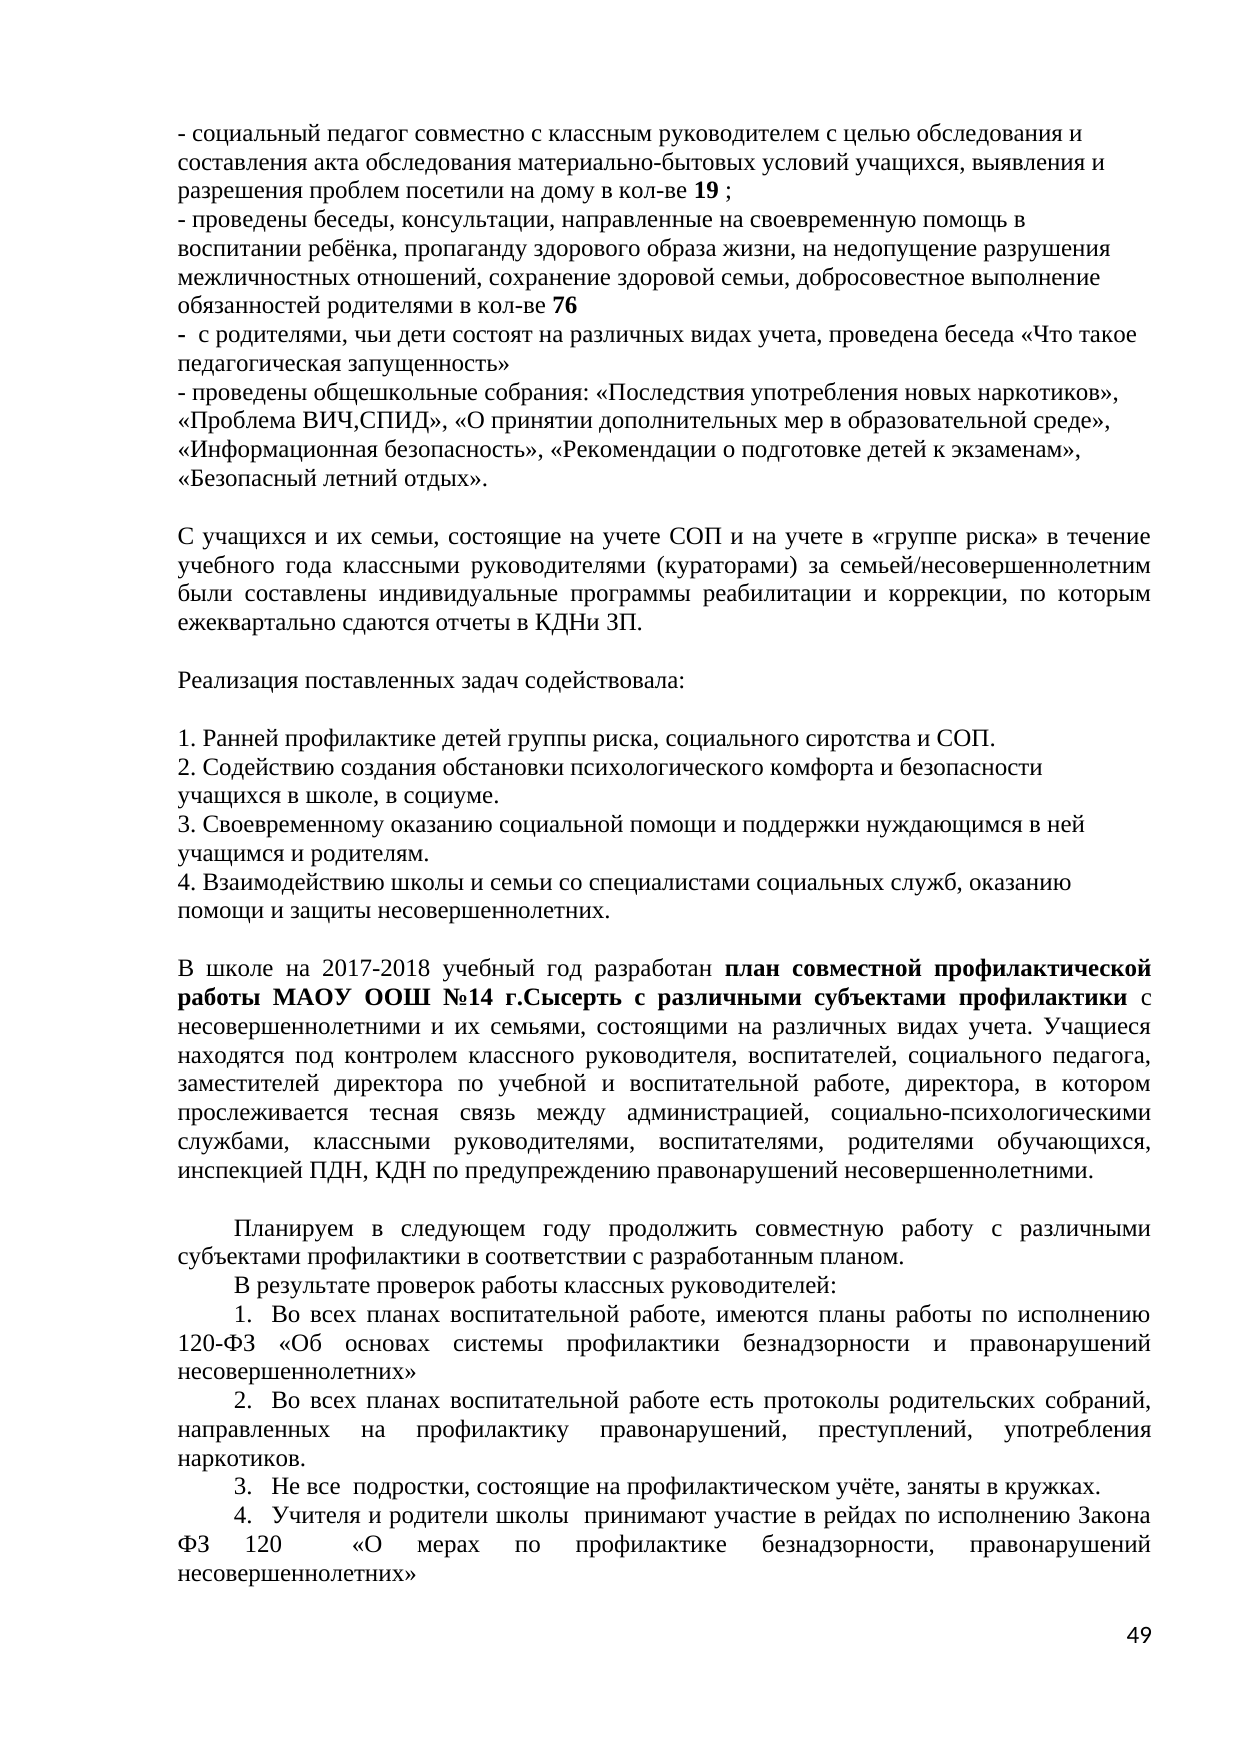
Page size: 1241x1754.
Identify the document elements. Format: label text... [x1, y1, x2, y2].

text - проведены общешкольные собрания: «Последствия употребления новых наркотиков», «Проблема ВИЧ,СПИД», «О принятии дополнительных мер в образовательной среде», «Информационная безопасность», «Рекомендации о подготовке детей к экзаменам», «Безопасный летний отдых». [177, 377, 1152, 492]
text В результате проверок работы классных руководителей: [177, 1270, 1152, 1299]
text - проведены беседы, консультации, направленные на своевременную помощь в воспитании ребёнка, пропаганду здорового образа жизни, на недопущение разрушения межличностных отношений, сохранение здоровой семьи, добросовестное выполнение обязанностей родителями в кол-ве 76 [177, 204, 1152, 319]
text Планируем в следующем году продолжить совместную работу с различными субъектами профилактики в соответствии с разработанным планом. [177, 1213, 1152, 1270]
list Не все подростки, состоящие на профилактическом учёте, заняты в кружках. [177, 1471, 1152, 1500]
list Во всех планах воспитательной работе, имеются планы работы по исполнению 120-ФЗ «Об основах системы профилактики безнадзорности и правонарушений несовершеннолетних» [177, 1299, 1152, 1385]
text - социальный педагог совместно с классным руководителем с целью обследования и составления акта обследования материально-бытовых условий учащихся, выявления и разрешения проблем посетили на дому в кол-ве 19 ; [177, 118, 1152, 204]
list Учителя и родители школы принимают участие в рейдах по исполнению Закона ФЗ 120 «О мерах по профилактике безнадзорности, правонарушений несовершеннолетних» [177, 1500, 1152, 1586]
text С учащихся и их семьи, состоящие на учете СОП и на учете в «группе риска» в течение учебного года классными руководителями (кураторами) за семьей/несовершеннолетним были составлены индивидуальные программы реабилитации и коррекции, по которым ежеквартально сдаются отчеты в КДНи ЗП. [177, 521, 1152, 636]
list Во всех планах воспитательной работе есть протоколы родительских собраний, направленных на профилактику правонарушений, преступлений, употребления наркотиков. [177, 1385, 1152, 1471]
text 2. Содействию создания обстановки психологического комфорта и безопасности учащихся в школе, в социуме. [177, 752, 1152, 809]
text 4. Взаимодействию школы и семьи со специалистами социальных служб, оказанию помощи и защиты несовершеннолетних. [177, 867, 1152, 924]
text В школе на 2017-2018 учебный год разработан план совместной профилактической работы МАОУ ООШ №14 г.Сысерть с различными субъектами профилактики с несовершеннолетними и их семьями, состоящими на различных видах учета. Учащиеся находятся под контролем классного руководителя, воспитателей, социального педагога, заместителей директора по учебной и воспитательной работе, директора, в котором прослеживается тесная связь между администрацией, социально-психологическими службами, классными руководителями, воспитателями, родителями обучающихся, инспекцией ПДН, КДН по предупреждению правонарушений несовершеннолетними. [177, 953, 1152, 1183]
text Реализация поставленных задач содействовала: [177, 665, 1152, 694]
text 3. Своевременному оказанию социальной помощи и поддержки нуждающимся в ней учащимся и родителям. [177, 809, 1152, 867]
text - с родителями, чьи дети состоят на различных видах учета, проведена беседа «Что такое педагогическая запущенность» [177, 319, 1152, 377]
text 1. Ранней профилактике детей группы риска, социального сиротства и СОП. [177, 723, 1152, 752]
